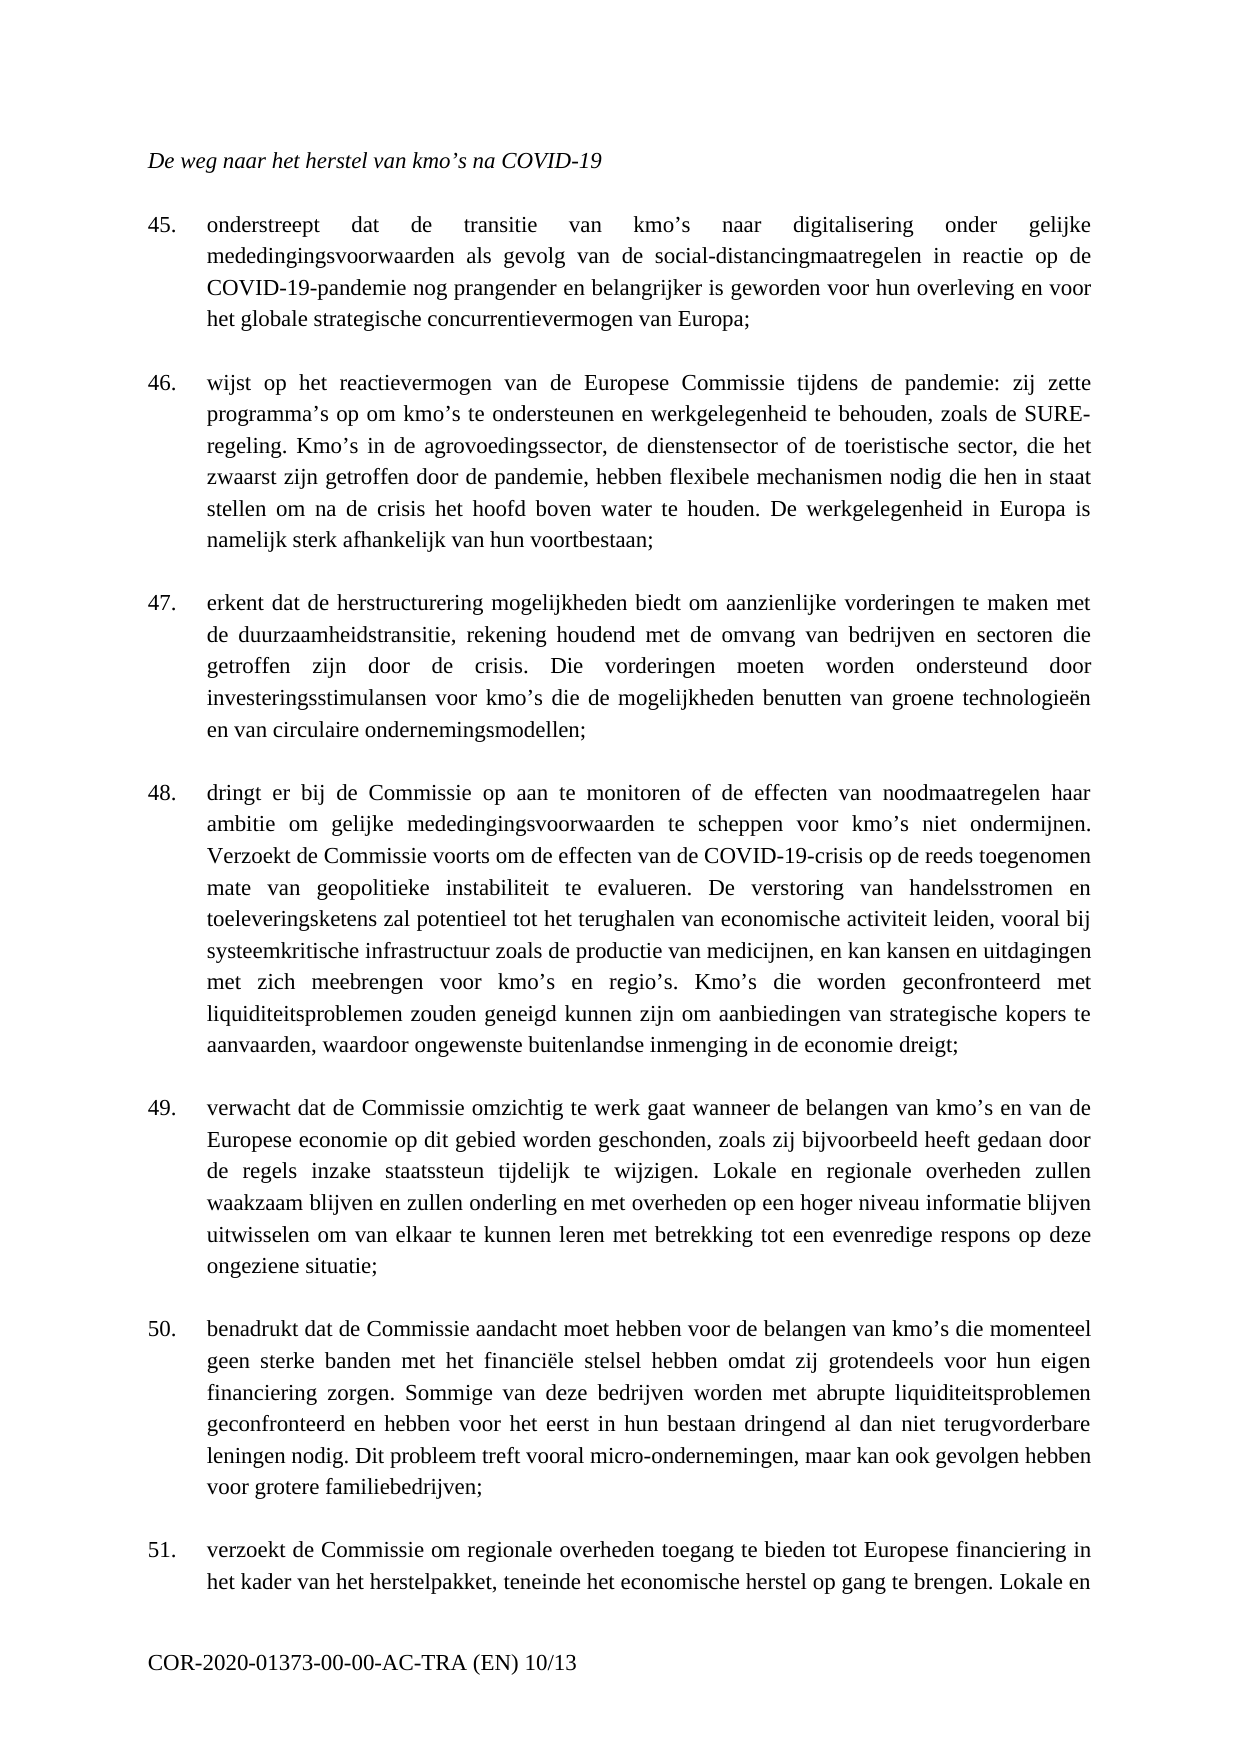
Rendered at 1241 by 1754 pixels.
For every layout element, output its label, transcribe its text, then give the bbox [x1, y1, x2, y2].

list dringt er bij de Commissie op aan te monitoren of de effecten van noodmaatregelen haar ambitie om gelijke mededingingsvoorwaarden te scheppen voor kmo’s niet ondermijnen. Verzoekt de Commissie voorts om de effecten van de COVID-19-crisis op de reeds toegenomen mate van geopolitieke instabiliteit te evalueren. De verstoring van handelsstromen en toeleveringsketens zal potentieel tot het terughalen van economische activiteit leiden, vooral bij systeemkritische infrastructuur zoals de productie van medicijnen, en kan kansen en uitdagingen met zich meebrengen voor kmo’s en regio’s. Kmo’s die worden geconfronteerd met liquiditeitsproblemen zouden geneigd kunnen zijn om aanbiedingen van strategische kopers te aanvaarden, waardoor ongewenste buitenlandse inmenging in de economie dreigt; [148, 779, 1093, 1058]
list wijst op het reactievermogen van de Europese Commissie tijdens de pandemie: zij zette programma’s op om kmo’s te ondersteunen en werkgelegenheid te behouden, zoals de SURE-regeling. Kmo’s in de agrovoedingssector, de dienstensector of de toeristische sector, die het zwaarst zijn getroffen door de pandemie, hebben flexibele mechanismen nodig die hen in staat stellen om na de crisis het hoofd boven water te houden. De werkgelegenheid in Europa is namelijk sterk afhankelijk van hun voortbestaan; [148, 368, 1093, 553]
text De weg naar het herstel van kmo’s na COVID-19 [148, 148, 1093, 174]
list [148, 1536, 1093, 1594]
list benadrukt dat de Commissie aandacht moet hebben voor de belangen van kmo’s die momenteel geen sterke banden met het financiële stelsel hebben omdat zij grotendeels voor hun eigen financiering zorgen. Sommige van deze bedrijven worden met abrupte liquiditeitsproblemen geconfronteerd en hebben voor het eerst in hun bestaan dringend al dan niet terugvorderbare leningen nodig. Dit probleem treft vooral micro-ondernemingen, maar kan ook gevolgen hebben voor grotere familiebedrijven; [148, 1315, 1093, 1499]
list verwacht dat de Commissie omzichtig te werk gaat wanneer de belangen van kmo’s en van de Europese economie op dit gebied worden geschonden, zoals zij bijvoorbeeld heeft gedaan door de regels inzake staatssteun tijdelijk te wijzigen. Lokale en regionale overheden zullen waakzaam blijven en zullen onderling en met overheden op een hoger niveau informatie blijven uitwisselen om van elkaar te kunnen leren met betrekking tot een evenredige respons op deze ongeziene situatie; [148, 1094, 1093, 1279]
list onderstreept dat de transitie van kmo’s naar digitalisering onder gelijke mededingingsvoorwaarden als gevolg van de social-distancingmaatregelen in reactie op de COVID-19-pandemie nog prangender en belangrijker is geworden voor hun overleving en voor het globale strategische concurrentievermogen van Europa; [148, 211, 1093, 332]
list erkent dat de herstructurering mogelijkheden biedt om aanzienlijke vorderingen te maken met de duurzaamheidstransitie, rekening houdend met de omvang van bedrijven en sectoren die getroffen zijn door de crisis. Die vorderingen moeten worden ondersteund door investeringsstimulansen voor kmo’s die de mogelijkheden benutten van groene technologieën en van circulaire ondernemingsmodellen; [148, 589, 1093, 742]
